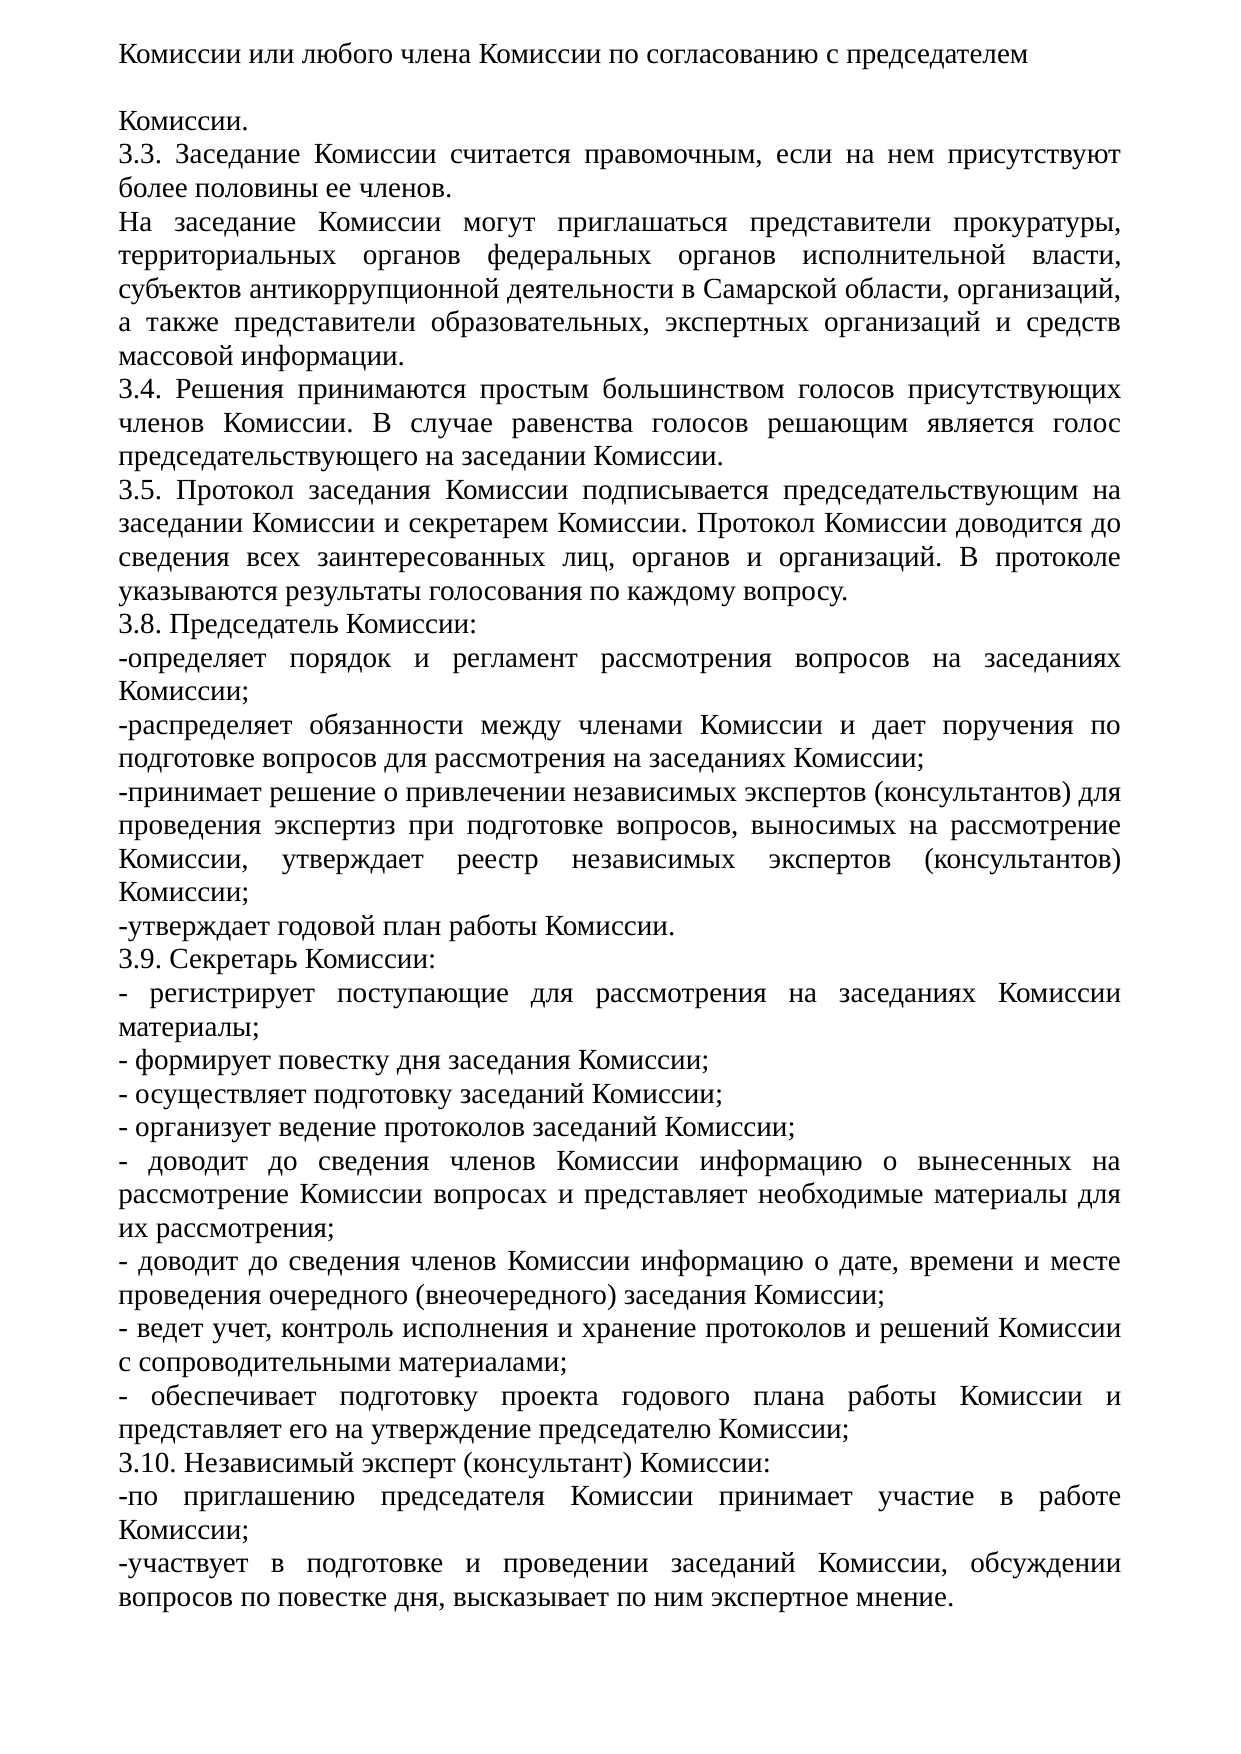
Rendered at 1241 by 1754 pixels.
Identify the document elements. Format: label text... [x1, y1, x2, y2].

text - формирует повестку дня заседания Комиссии; [118, 1042, 1122, 1076]
text - осуществляет подготовку заседаний Комиссии; [118, 1076, 1122, 1109]
text 3.3. Заседание Комиссии считается правомочным, если на нем присутствуют более половины ее членов. [118, 137, 1122, 204]
text -участвует в подготовке и проведении заседаний Комиссии, обсуждении вопросов по повестке дня, высказывает по ним экспертное мнение. [118, 1545, 1122, 1612]
text - доводит до сведения членов Комиссии информацию о вынесенных на рассмотрение Комиссии вопросах и представляет необходимые материалы для их рассмотрения; [118, 1143, 1122, 1243]
text -определяет порядок и регламент рассмотрения вопросов на заседаниях Комиссии; [118, 640, 1122, 707]
text - организует ведение протоколов заседаний Комиссии; [118, 1109, 1122, 1143]
text - доводит до сведения членов Комиссии информацию о дате, времени и месте проведения очередного (внеочередного) заседания Комиссии; [118, 1243, 1122, 1311]
text - обеспечивает подготовку проекта годового плана работы Комиссии и представляет его на утверждение председателю Комиссии; [118, 1378, 1122, 1445]
text Комиссии. [118, 103, 1122, 137]
text -по приглашению председателя Комиссии принимает участие в работе Комиссии; [118, 1478, 1122, 1545]
text -утверждает годовой план работы Комиссии. [118, 908, 1122, 942]
text - ведет учет, контроль исполнения и хранение протоколов и решений Комиссии с сопроводительными материалами; [118, 1311, 1122, 1378]
text 3.5. Протокол заседания Комиссии подписывается председательствующим на заседании Комиссии и секретарем Комиссии. Протокол Комиссии доводится до сведения всех заинтересованных лиц, органов и организаций. В протоколе указываются результаты голосования по каждому вопросу. [118, 472, 1122, 606]
text 3.9. Секретарь Комиссии: [118, 942, 1122, 975]
text 3.8. Председатель Комиссии: [118, 606, 1122, 640]
text - регистрирует поступающие для рассмотрения на заседаниях Комиссии материалы; [118, 975, 1122, 1042]
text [118, 36, 1122, 69]
text -принимает решение о привлечении независимых экспертов (консультантов) для проведения экспертиз при подготовке вопросов, выносимых на рассмотрение Комиссии, утверждает реестр независимых экспертов (консультантов) Комиссии; [118, 774, 1122, 908]
text 3.4. Решения принимаются простым большинством голосов присутствующих членов Комиссии. В случае равенства голосов решающим является голос председательствующего на заседании Комиссии. [118, 371, 1122, 472]
text -распределяет обязанности между членами Комиссии и дает поручения по подготовке вопросов для рассмотрения на заседаниях Комиссии; [118, 707, 1122, 774]
text На заседание Комиссии могут приглашаться представители прокуратуры, территориальных органов федеральных органов исполнительной власти, субъектов антикоррупционной деятельности в Самарской области, организаций, а также представители образовательных, экспертных организаций и средств массовой информации. [118, 204, 1122, 371]
text 3.10. Независимый эксперт (консультант) Комиссии: [118, 1445, 1122, 1478]
